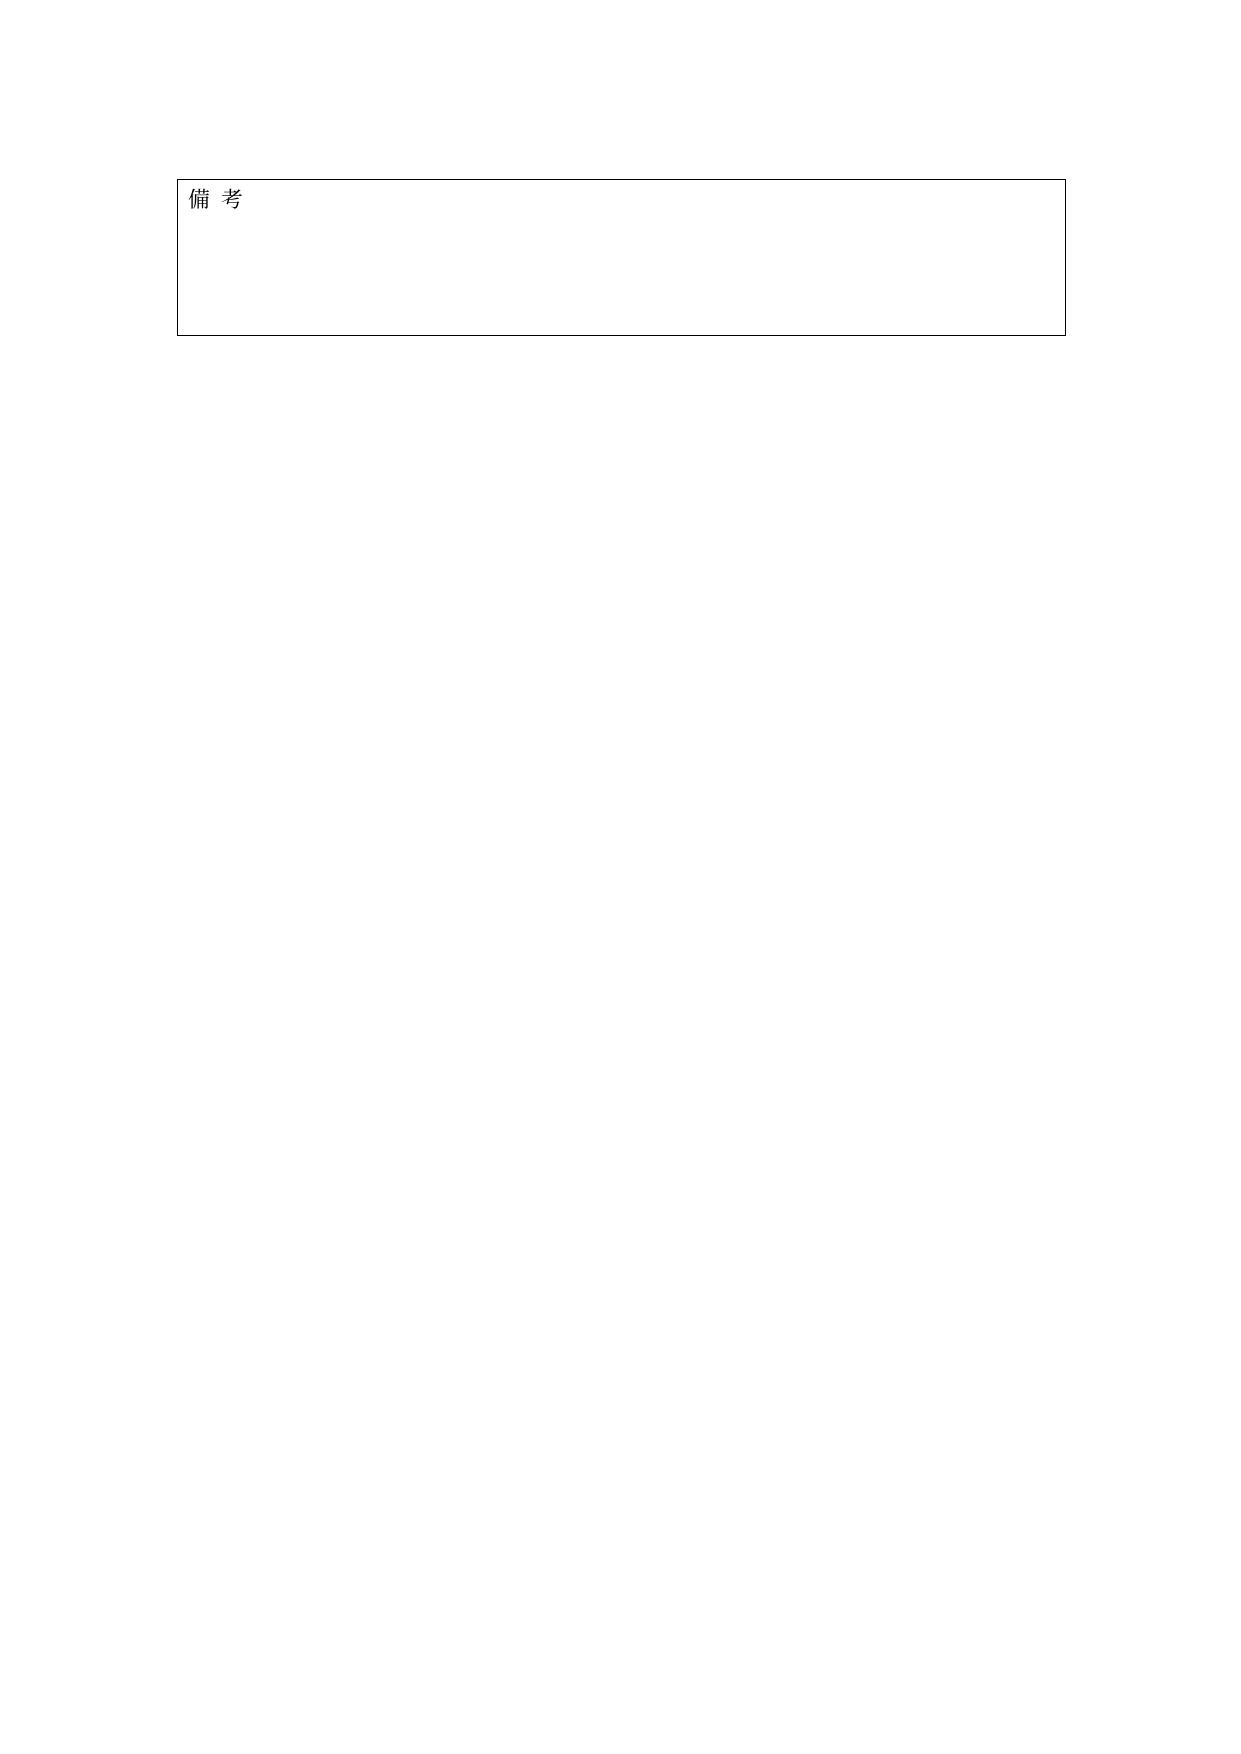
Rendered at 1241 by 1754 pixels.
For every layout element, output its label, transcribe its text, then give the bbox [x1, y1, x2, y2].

table_cell 備考 [178, 180, 1065, 335]
